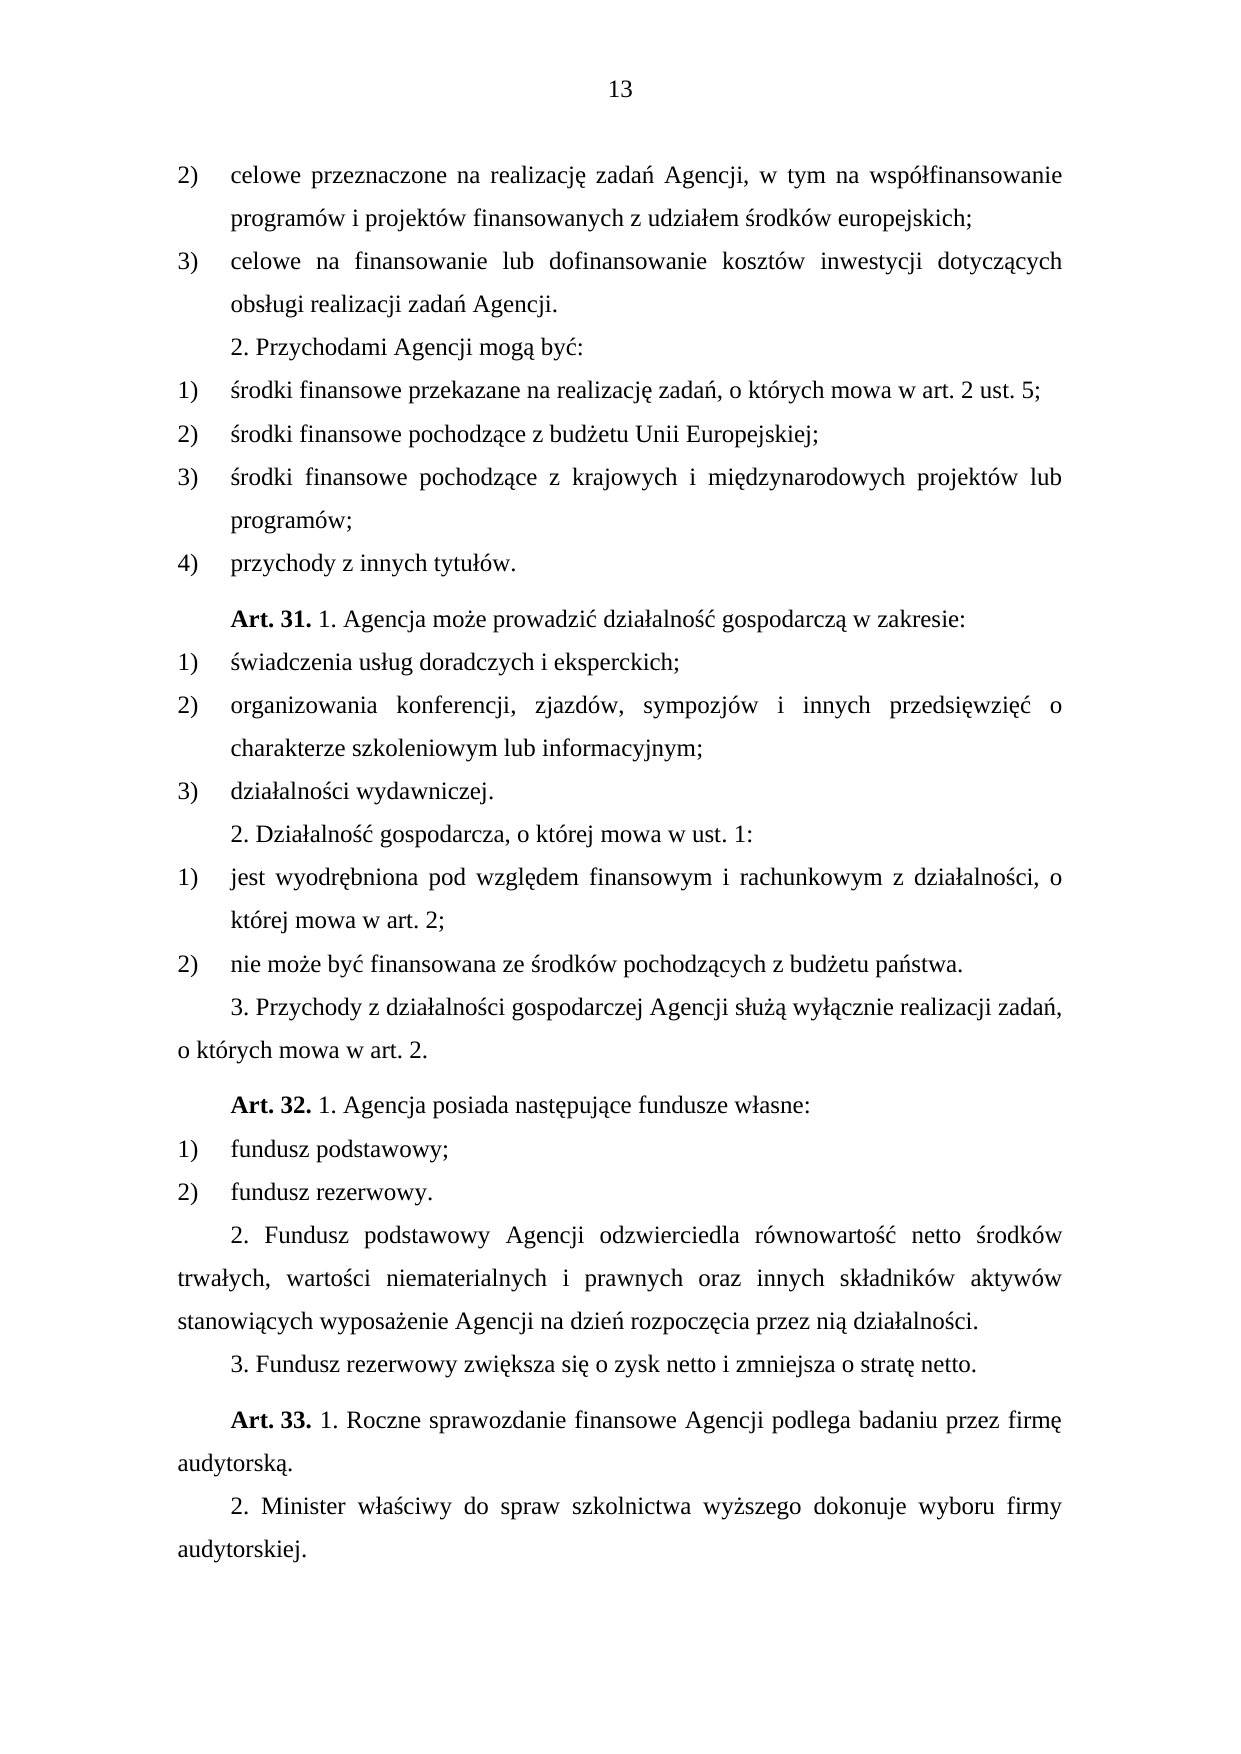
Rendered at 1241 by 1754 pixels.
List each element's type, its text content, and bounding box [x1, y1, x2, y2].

text 3) celowe na finansowanie lub dofinansowanie kosztów inwestycji dotyczących obsługi realizacji zadań Agencji. [177, 246, 1063, 318]
text 3) działalności wydawniczej. [177, 776, 1063, 805]
text 1) świadczenia usług doradczych i eksperckich; [177, 647, 1063, 676]
text Art. 31. 1. Agencja może prowadzić działalność gospodarczą w zakresie: [177, 604, 1063, 632]
text Art. 33. 1. Roczne sprawozdanie finansowe Agencji podlega badaniu przez firmę audytorską. [177, 1405, 1063, 1477]
text 2. Fundusz podstawowy Agencji odzwierciedla równowartość netto środków trwałych, wartości niematerialnych i prawnych oraz innych składników aktywów stanowiących wyposażenie Agencji na dzień rozpoczęcia przez nią działalności. [177, 1220, 1063, 1335]
text 4) przychody z innych tytułów. [177, 548, 1063, 577]
text Art. 32. 1. Agencja posiada następujące fundusze własne: [177, 1091, 1063, 1119]
text 2. Działalność gospodarcza, o której mowa w ust. 1: [177, 819, 1063, 848]
text 2) środki finansowe pochodzące z budżetu Unii Europejskiej; [177, 419, 1063, 447]
text 1) jest wyodrębniona pod względem finansowym i rachunkowym z działalności, o której mowa w art. 2; [177, 862, 1063, 934]
text 1) środki finansowe przekazane na realizację zadań, o których mowa w art. 2 ust. 5; [177, 376, 1063, 404]
text 2. Minister właściwy do spraw szkolnictwa wyższego dokonuje wyboru firmy audytorskiej. [177, 1491, 1063, 1563]
text 3) środki finansowe pochodzące z krajowych i międzynarodowych projektów lub programów; [177, 462, 1063, 534]
text 2) celowe przeznaczone na realizację zadań Agencji, w tym na współfinansowanie programów i projektów finansowanych z udziałem środków europejskich; [177, 160, 1063, 232]
text 1) fundusz podstawowy; [177, 1134, 1063, 1162]
text 3. Przychody z działalności gospodarczej Agencji służą wyłącznie realizacji zadań, o których mowa w art. 2. [177, 992, 1063, 1064]
text 2) organizowania konferencji, zjazdów, sympozjów i innych przedsięwzięć o charakterze szkoleniowym lub informacyjnym; [177, 690, 1063, 762]
text 3. Fundusz rezerwowy zwiększa się o zysk netto i zmniejsza o stratę netto. [177, 1349, 1063, 1378]
text 2. Przychodami Agencji mogą być: [177, 332, 1063, 361]
text 2) fundusz rezerwowy. [177, 1177, 1063, 1206]
text 2) nie może być finansowana ze środków pochodzących z budżetu państwa. [177, 949, 1063, 977]
